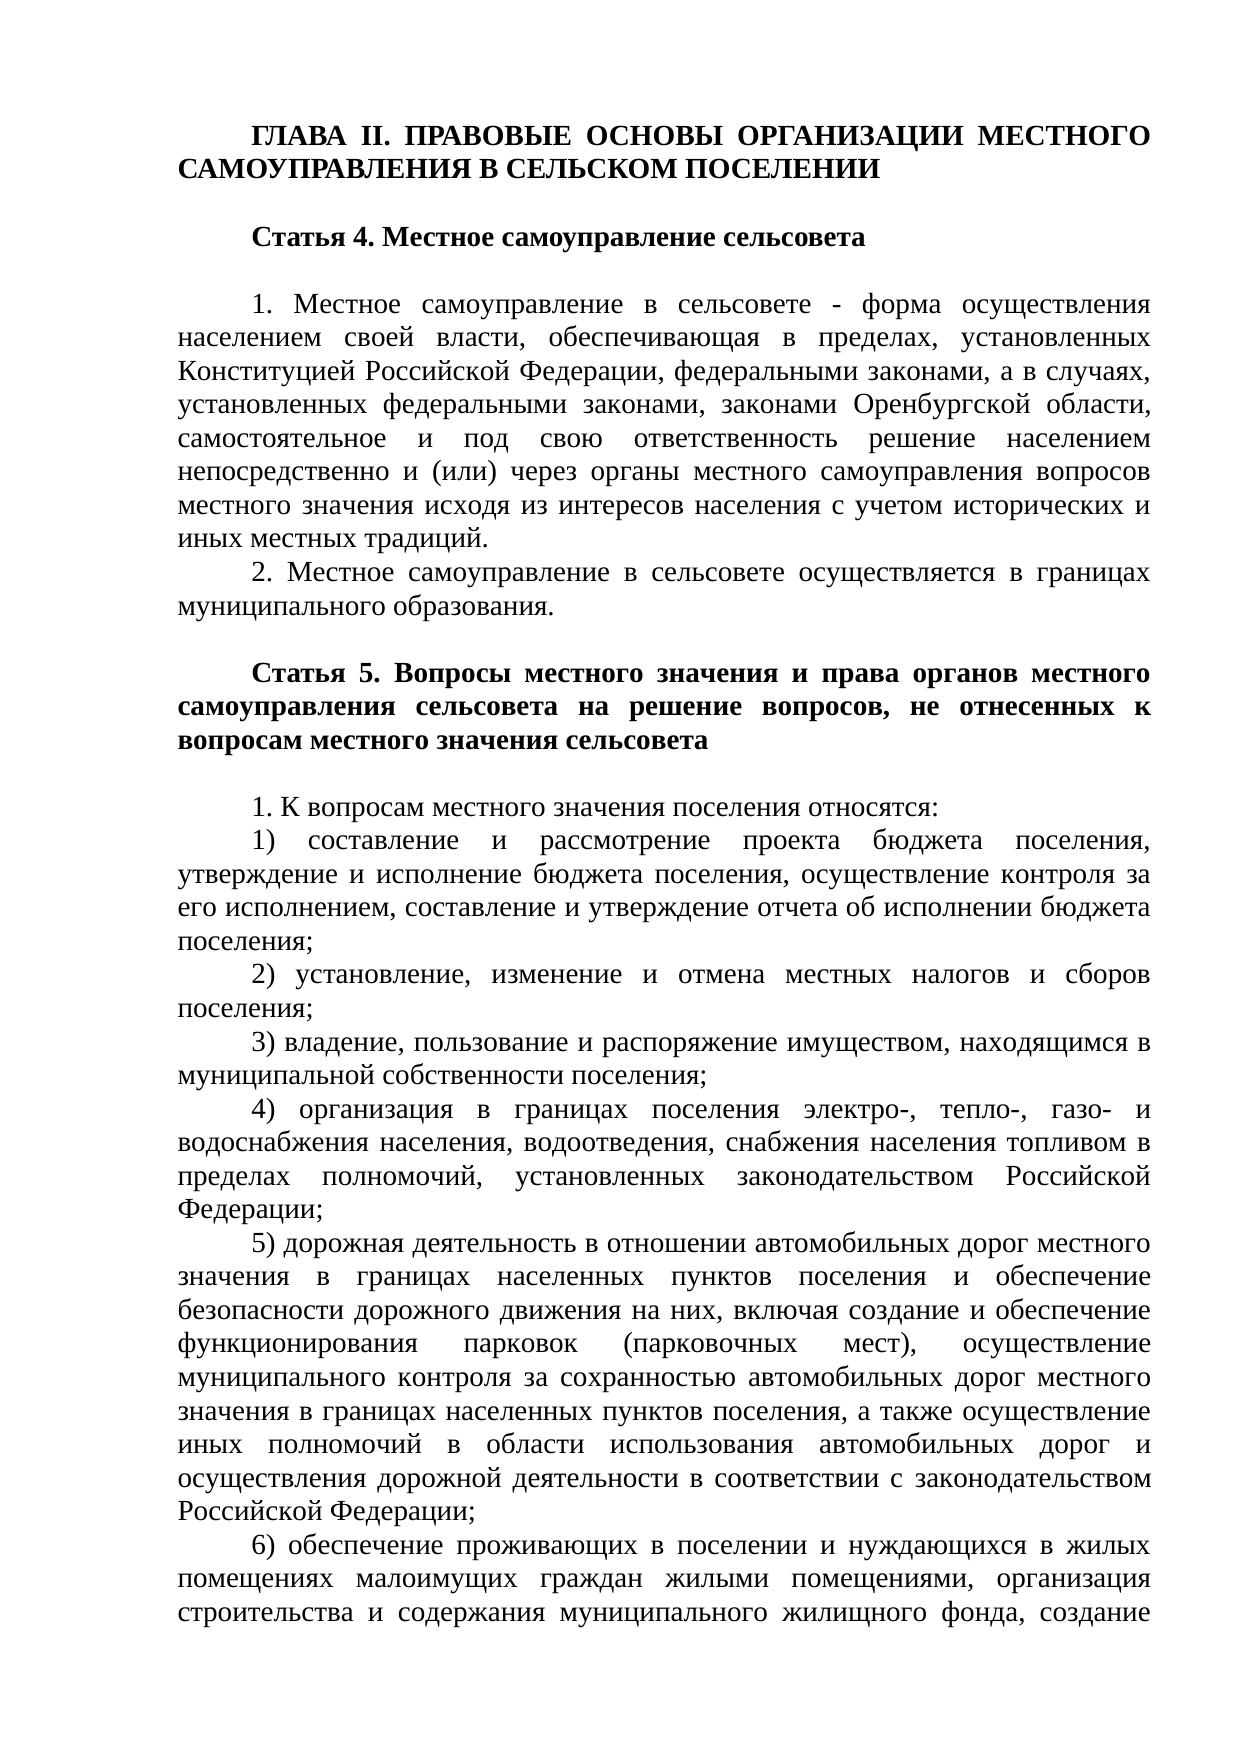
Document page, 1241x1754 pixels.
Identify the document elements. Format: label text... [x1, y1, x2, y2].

text 5) дорожная деятельность в отношении автомобильных дорог местного значения в границах населенных пунктов поселения и обеспечение безопасности дорожного движения на них, включая создание и обеспечение функционирования парковок (парковочных мест), осуществление муниципального контроля за сохранностью автомобильных дорог местного значения в границах населенных пунктов поселения, а также осуществление иных полномочий в области использования автомобильных дорог и осуществления дорожной деятельности в соответствии с законодательством Российской Федерации; [177, 1225, 1152, 1527]
text 1. К вопросам местного значения поселения относятся: [177, 789, 1152, 822]
text ГЛАВА II. Правовые основы организации местного самоуправления в сельском поселении [177, 118, 1152, 185]
text 2. Местное самоуправление в сельсовете осуществляется в границах муниципального образования. [177, 554, 1152, 621]
text 1) составление и рассмотрение проекта бюджета поселения, утверждение и исполнение бюджета поселения, осуществление контроля за его исполнением, составление и утверждение отчета об исполнении бюджета поселения; [177, 822, 1152, 957]
text Статья 4. Местное самоуправление сельсовета [177, 219, 1152, 252]
text 2) установление, изменение и отмена местных налогов и сборов поселения; [177, 957, 1152, 1024]
text 3) владение, пользование и распоряжение имуществом, находящимся в муниципальной собственности поселения; [177, 1024, 1152, 1091]
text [177, 1527, 1152, 1627]
text 4) организация в границах поселения электро-, тепло-, газо- и водоснабжения населения, водоотведения, снабжения населения топливом в пределах полномочий, установленных законодательством Российской Федерации; [177, 1091, 1152, 1225]
text 1. Местное самоуправление в сельсовете - форма осуществления населением своей власти, обеспечивающая в пределах, установленных Конституцией Российской Федерации, федеральными законами, а в случаях, установленных федеральными законами, законами Оренбургской области, самостоятельное и под свою ответственность решение населением непосредственно и (или) через органы местного самоуправления вопросов местного значения исходя из интересов населения с учетом исторических и иных местных традиций. [177, 286, 1152, 554]
text Статья 5. Вопросы местного значения и права органов местного самоуправления сельсовета на решение вопросов, не отнесенных к вопросам местного значения сельсовета [177, 655, 1152, 755]
